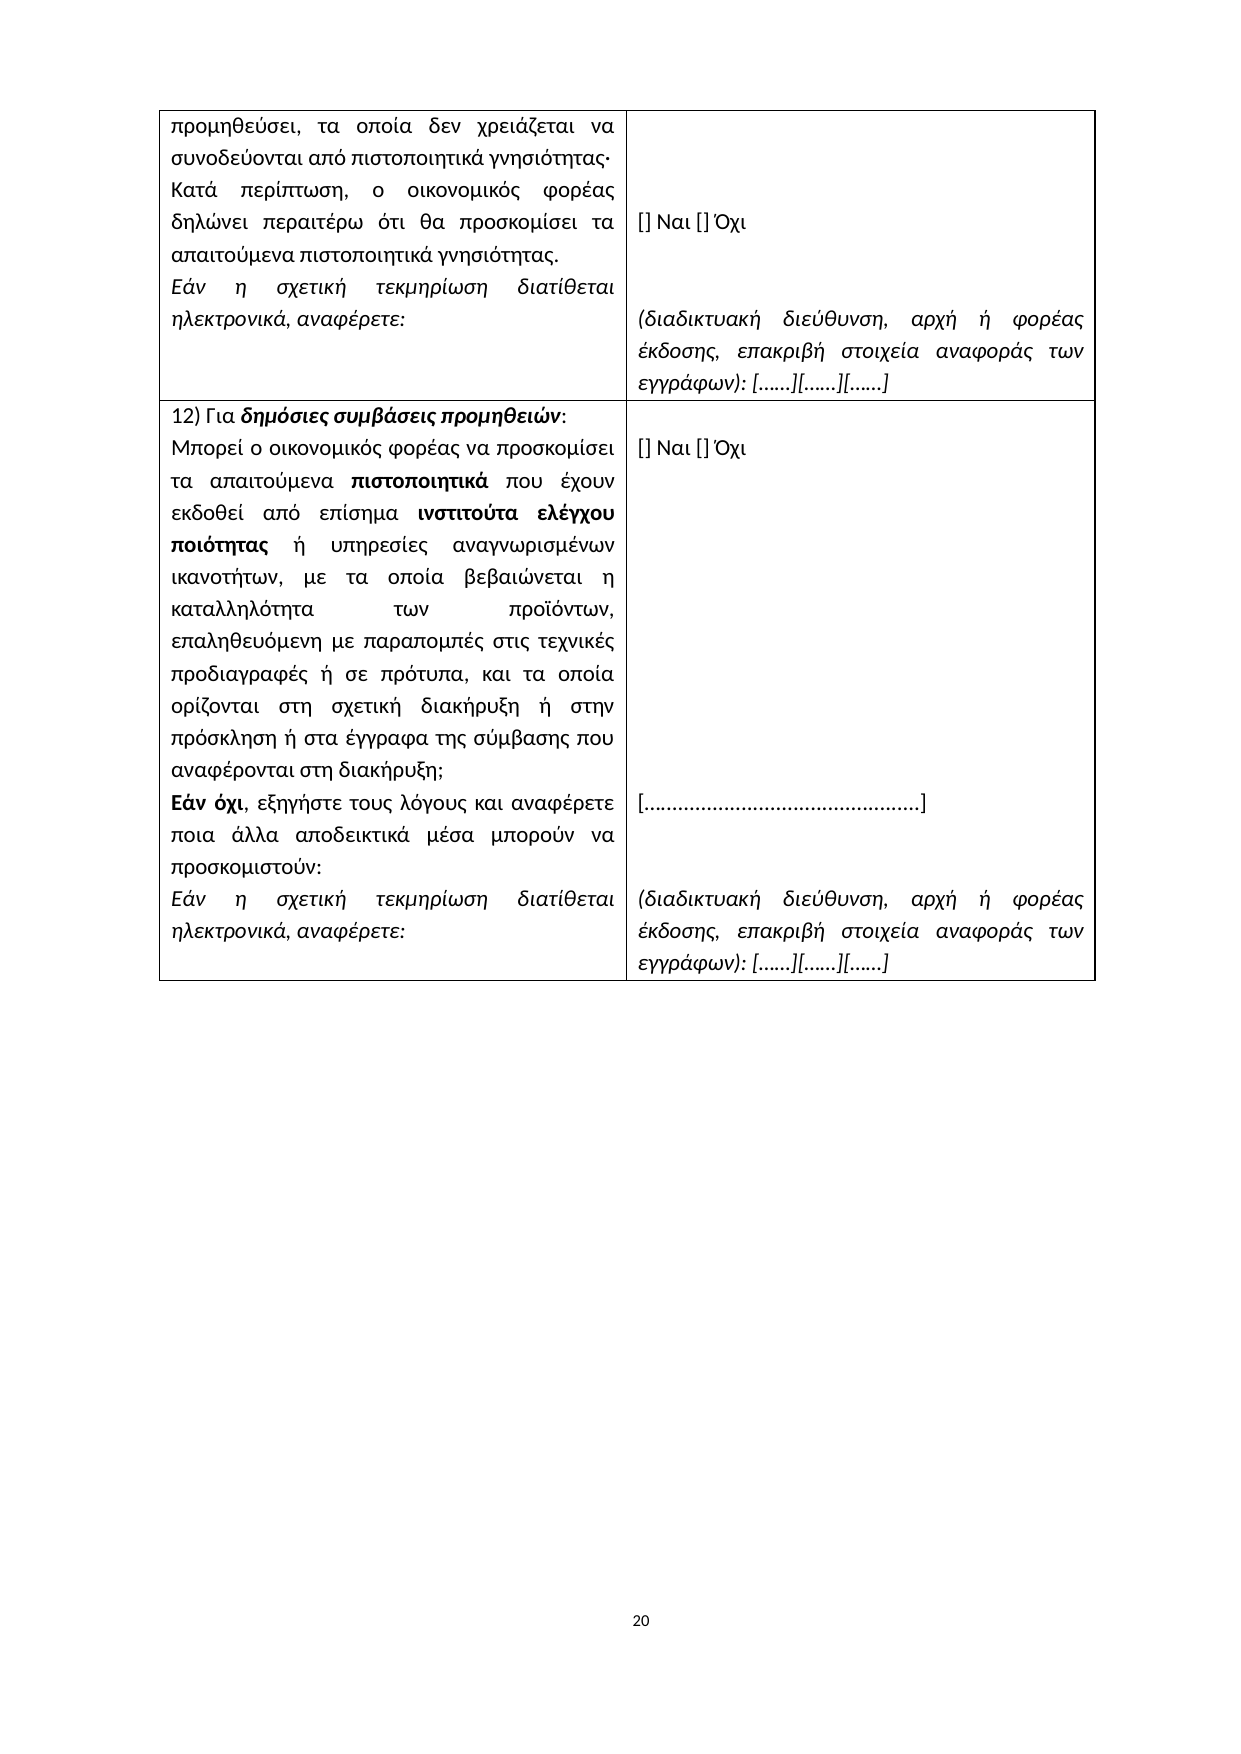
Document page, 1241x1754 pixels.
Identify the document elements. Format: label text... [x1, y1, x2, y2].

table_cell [627, 111, 1094, 400]
table_cell 12) Για δημόσιες συμβάσεις προμηθειών: Μπορεί ο οικονομικός φορέας να προσκομίσει τα απαιτούμενα πιστοποιητικά που έχουν εκδοθεί από επίσημα ινστιτούτα ελέγχου ποιότητας ή υπηρεσίες αναγνωρισμένων ικανοτήτων, με τα οποία βεβαιώνεται η καταλληλότητα των προϊόντων, επαληθευόμενη με παραπομπές στις τεχνικές προδιαγραφές ή σε πρότυπα, και τα οποία ορίζονται στη σχετική διακήρυξη ή στην πρόσκληση ή στα έγγραφα της σύμβασης που αναφέρονται στη διακήρυξη; Εάν όχι, εξηγήστε τους λόγους και αναφέρετε ποια άλλα αποδεικτικά μέσα μπορούν να προσκομιστούν: Εάν η σχετική τεκμηρίωση διατίθεται ηλεκτρονικά, αναφέρετε: [160, 401, 626, 980]
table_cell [160, 111, 626, 400]
table_cell [] Ναι [] Όχι [….............................................] (διαδικτυακή διεύθυνση, αρχή ή φορέας έκδοσης, επακριβή στοιχεία αναφοράς των εγγράφων): [……][……][……] [627, 401, 1094, 980]
